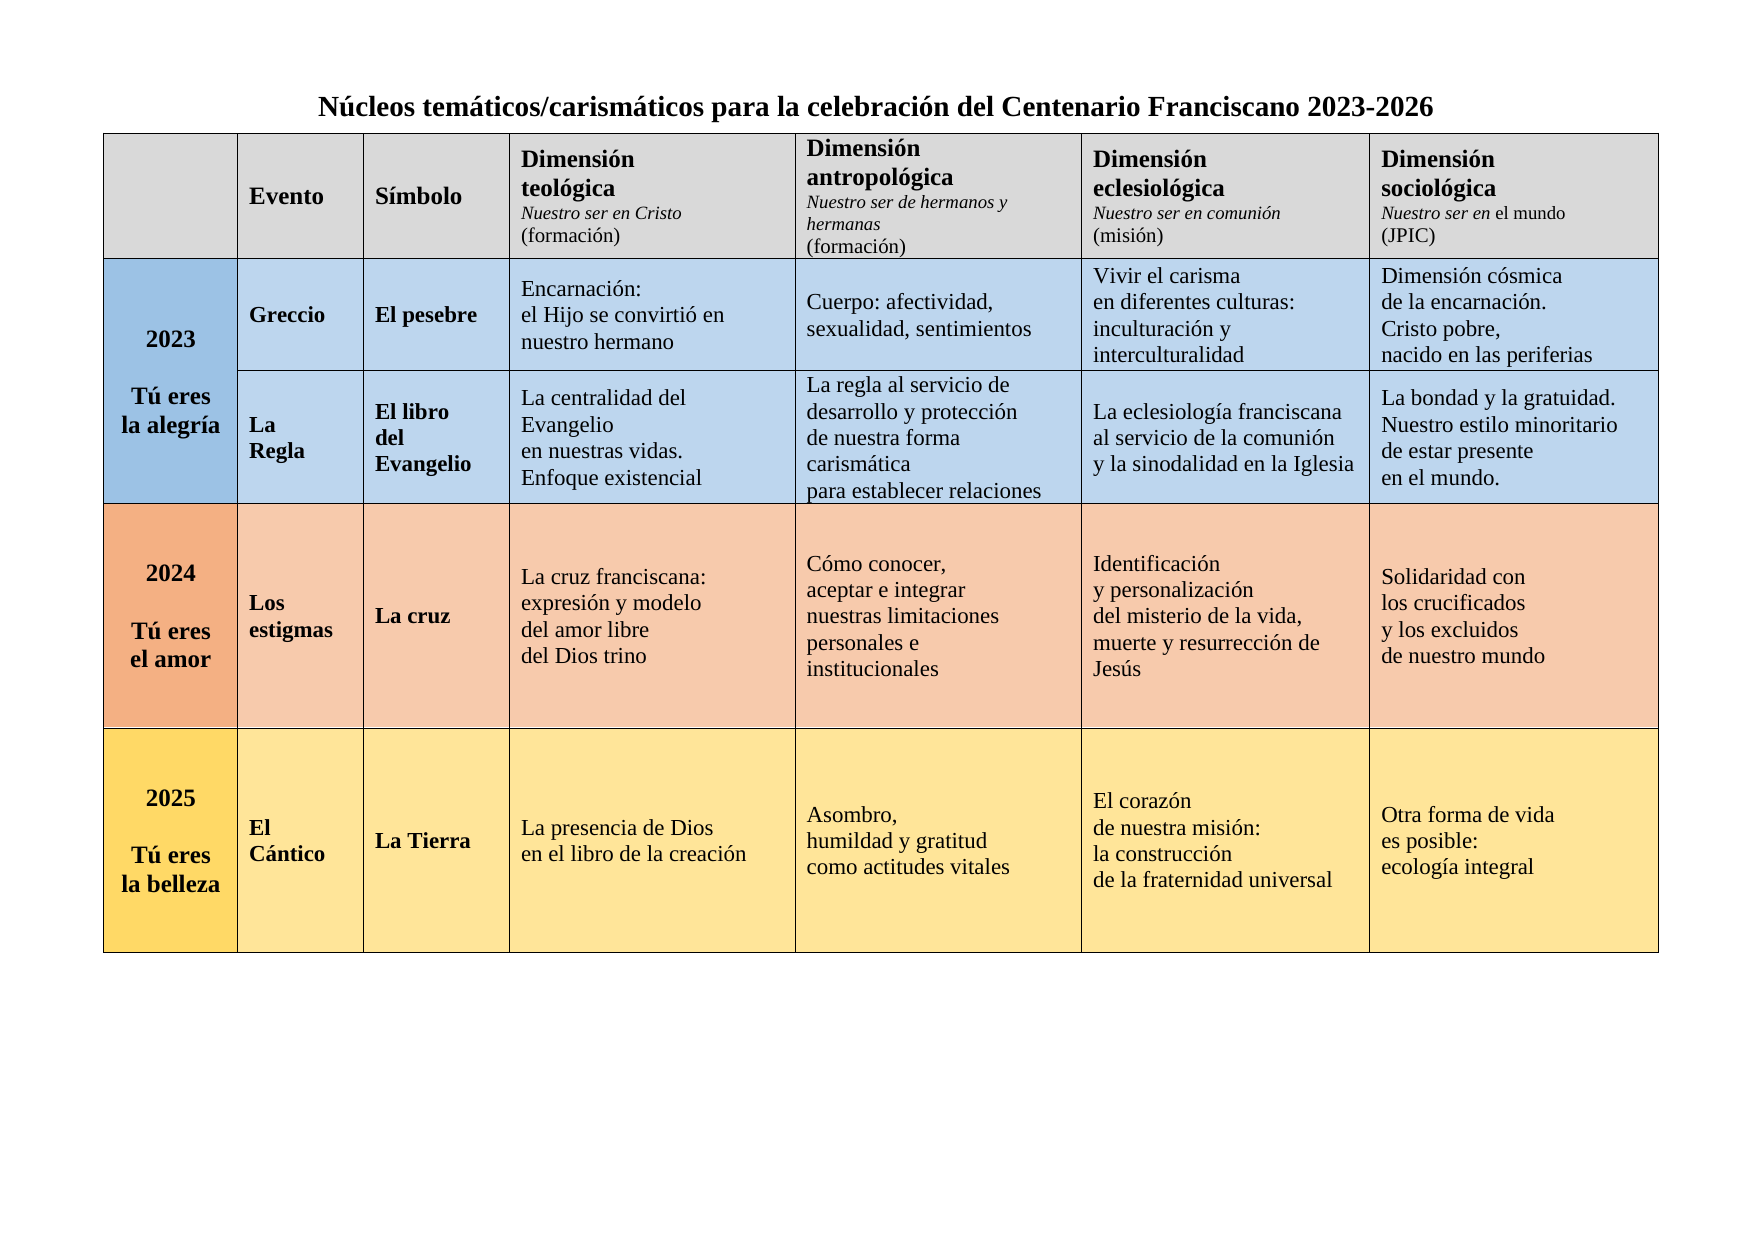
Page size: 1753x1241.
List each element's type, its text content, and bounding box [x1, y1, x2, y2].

table_cell El Cántico [238, 729, 363, 952]
table_cell La cruz franciscana: expresión y modelo del amor libre del Dios trino [510, 504, 795, 727]
table_cell 2025 Tú eres la belleza [104, 729, 237, 952]
table_cell La regla al servicio de desarrollo y protección de nuestra forma carismática para establecer relaciones [796, 371, 1081, 503]
table_cell El libro del Evangelio [364, 371, 509, 503]
table_header Dimensión teológica Nuestro ser en Cristo (formación) [510, 134, 795, 258]
table_header [104, 134, 237, 258]
table_cell La Tierra [364, 729, 509, 952]
table_cell 2023 Tú eres la alegría [104, 259, 237, 503]
text Núcleos temáticos/carismáticos para la celebración del Centenario Franciscano 2023-2026 [89, 89, 1663, 122]
table_cell La centralidad del Evangelio en nuestras vidas. Enfoque existencial [510, 371, 795, 503]
table_header Dimensión antropológica Nuestro ser de hermanos y hermanas (formación) [796, 134, 1081, 258]
table_header Dimensión eclesiológica Nuestro ser en comunión (misión) [1082, 134, 1369, 258]
table_header Dimensión sociológica Nuestro ser en el mundo (JPIC) [1370, 134, 1658, 258]
table_cell La presencia de Dios en el libro de la creación [510, 729, 795, 952]
table_cell Los estigmas [238, 504, 363, 727]
table_cell Greccio [238, 259, 363, 370]
table_cell Vivir el carisma en diferentes culturas: inculturación y interculturalidad [1082, 259, 1369, 370]
table_header Símbolo [364, 134, 509, 258]
table_cell La Regla [238, 371, 363, 503]
table_cell Cuerpo: afectividad, sexualidad, sentimientos [796, 259, 1081, 370]
table_cell 2024 Tú eres el amor [104, 504, 237, 727]
table_cell Encarnación: el Hijo se convirtió en nuestro hermano [510, 259, 795, 370]
table_cell Identificación y personalización del misterio de la vida, muerte y resurrección de Jesús [1082, 504, 1369, 727]
table_cell El pesebre [364, 259, 509, 370]
table_cell Cómo conocer, aceptar e integrar nuestras limitaciones personales e institucionales [796, 504, 1081, 727]
table_cell Asombro, humildad y gratitud como actitudes vitales [796, 729, 1081, 952]
table_cell La eclesiología franciscana al servicio de la comunión y la sinodalidad en la Iglesia [1082, 371, 1369, 503]
table_cell Solidaridad con los crucificados y los excluidos de nuestro mundo [1370, 504, 1658, 727]
table_cell Otra forma de vida es posible: ecología integral [1370, 729, 1658, 952]
table_cell La bondad y la gratuidad. Nuestro estilo minoritario de estar presente en el mundo. [1370, 371, 1658, 503]
table_cell La cruz [364, 504, 509, 727]
table_header Evento [238, 134, 363, 258]
table_cell Dimensión cósmica de la encarnación. Cristo pobre, nacido en las periferias [1370, 259, 1658, 370]
table_cell El corazón de nuestra misión: la construcción de la fraternidad universal [1082, 729, 1369, 952]
